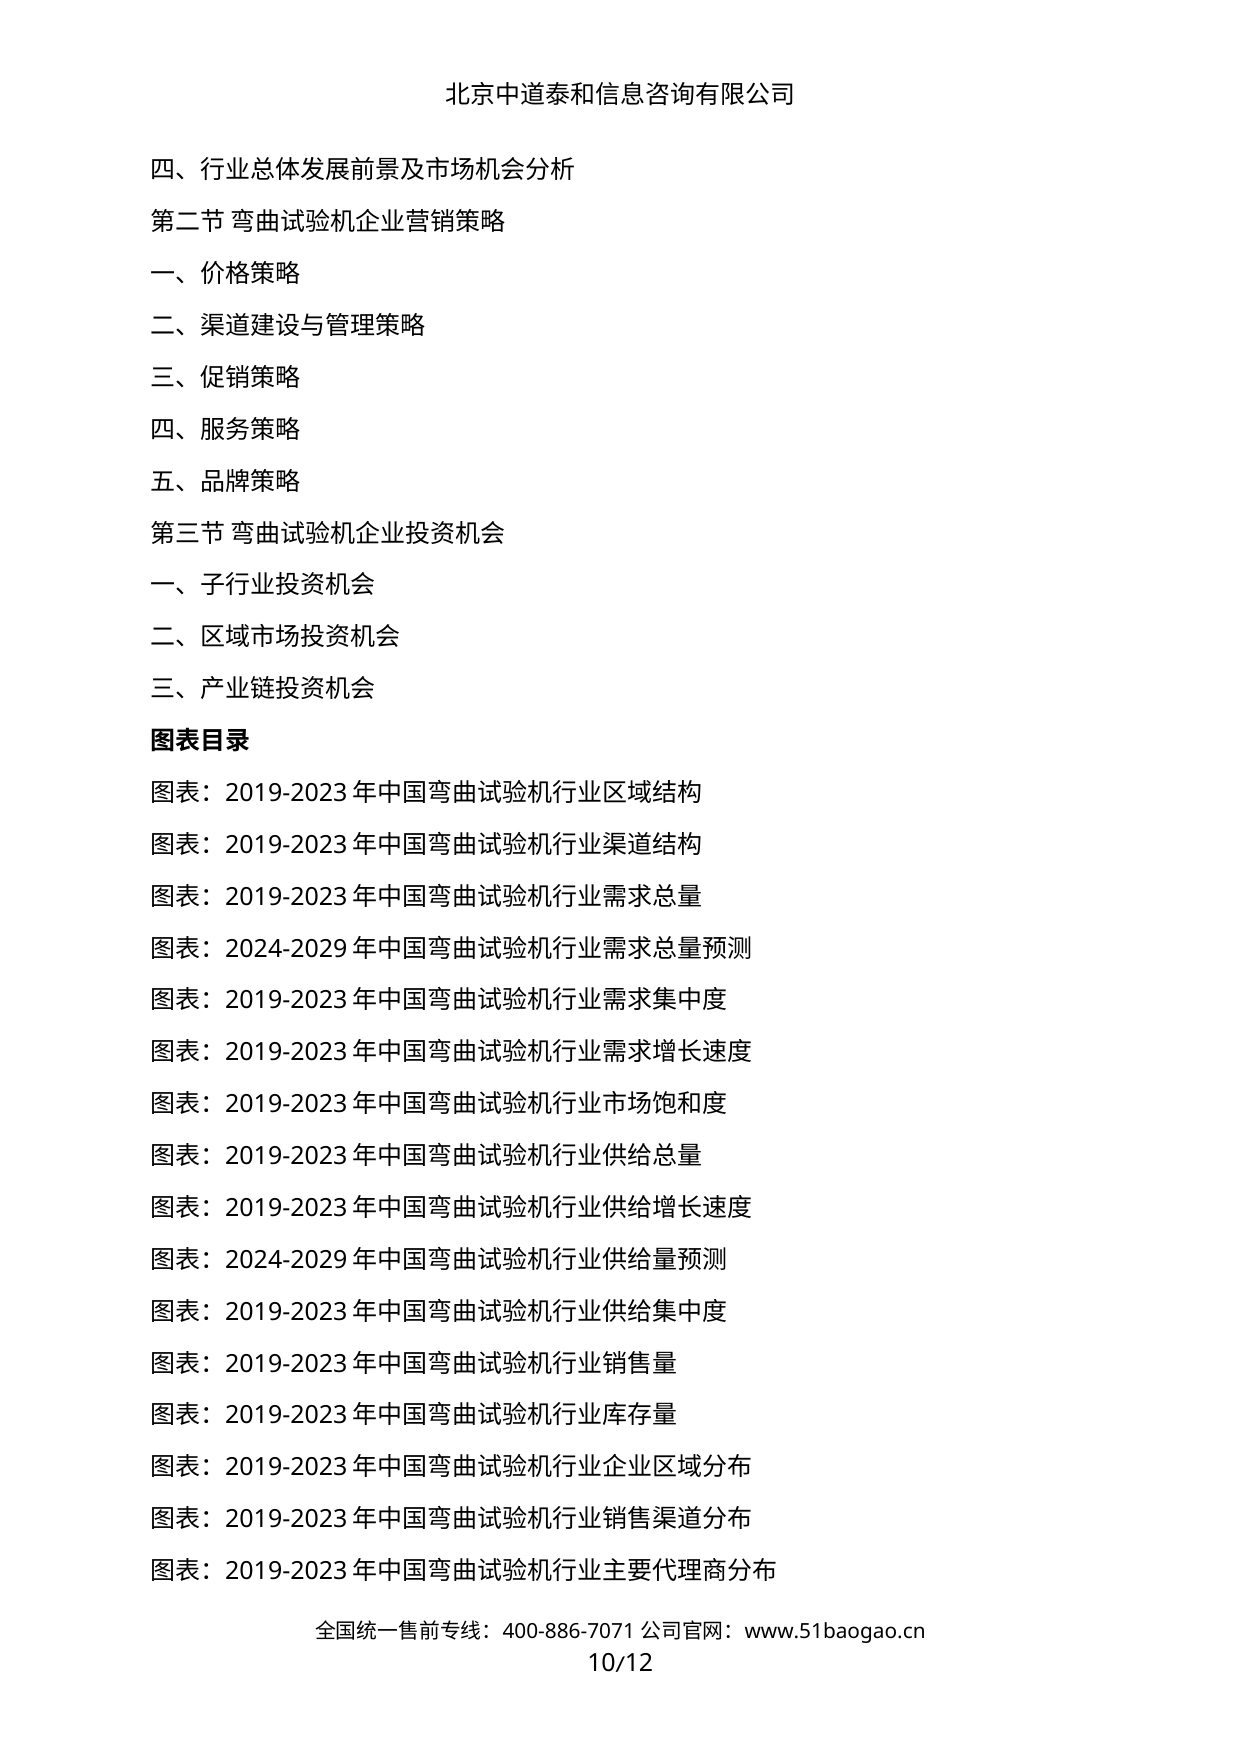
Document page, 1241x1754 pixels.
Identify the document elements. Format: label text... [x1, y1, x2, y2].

text 二、渠道建设与管理策略 [150, 306, 1090, 342]
text 一、价格策略 [150, 254, 1090, 290]
text 二、区域市场投资机会 [150, 617, 1090, 653]
text 图表：2019-2023年中国弯曲试验机行业企业区域分布 [150, 1447, 1090, 1483]
text 图表：2019-2023年中国弯曲试验机行业区域结构 [150, 772, 1090, 809]
text 第二节 弯曲试验机企业营销策略 [150, 202, 1090, 238]
text 图表：2019-2023年中国弯曲试验机行业供给增长速度 [150, 1187, 1090, 1224]
text 图表目录 [150, 721, 1090, 757]
text 图表：2019-2023年中国弯曲试验机行业销售量 [150, 1343, 1090, 1379]
text 图表：2019-2023年中国弯曲试验机行业库存量 [150, 1395, 1090, 1431]
text 图表：2024-2029年中国弯曲试验机行业需求总量预测 [150, 928, 1090, 964]
text 图表：2019-2023年中国弯曲试验机行业市场饱和度 [150, 1084, 1090, 1120]
text 图表：2019-2023年中国弯曲试验机行业渠道结构 [150, 824, 1090, 861]
text 第三节 弯曲试验机企业投资机会 [150, 513, 1090, 549]
text 三、促销策略 [150, 357, 1090, 394]
text 图表：2024-2029年中国弯曲试验机行业供给量预测 [150, 1239, 1090, 1276]
text 图表：2019-2023年中国弯曲试验机行业供给总量 [150, 1136, 1090, 1172]
text 四、行业总体发展前景及市场机会分析 [150, 150, 1090, 186]
text 四、服务策略 [150, 409, 1090, 446]
text 图表：2019-2023年中国弯曲试验机行业需求总量 [150, 876, 1090, 912]
text 三、产业链投资机会 [150, 669, 1090, 705]
text 五、品牌策略 [150, 461, 1090, 497]
text 一、子行业投资机会 [150, 565, 1090, 601]
text 图表：2019-2023年中国弯曲试验机行业销售渠道分布 [150, 1499, 1090, 1535]
text 图表：2019-2023年中国弯曲试验机行业供给集中度 [150, 1291, 1090, 1327]
text 图表：2019-2023年中国弯曲试验机行业主要代理商分布 [150, 1551, 1090, 1587]
text 图表：2019-2023年中国弯曲试验机行业需求集中度 [150, 980, 1090, 1016]
text 图表：2019-2023年中国弯曲试验机行业需求增长速度 [150, 1032, 1090, 1068]
